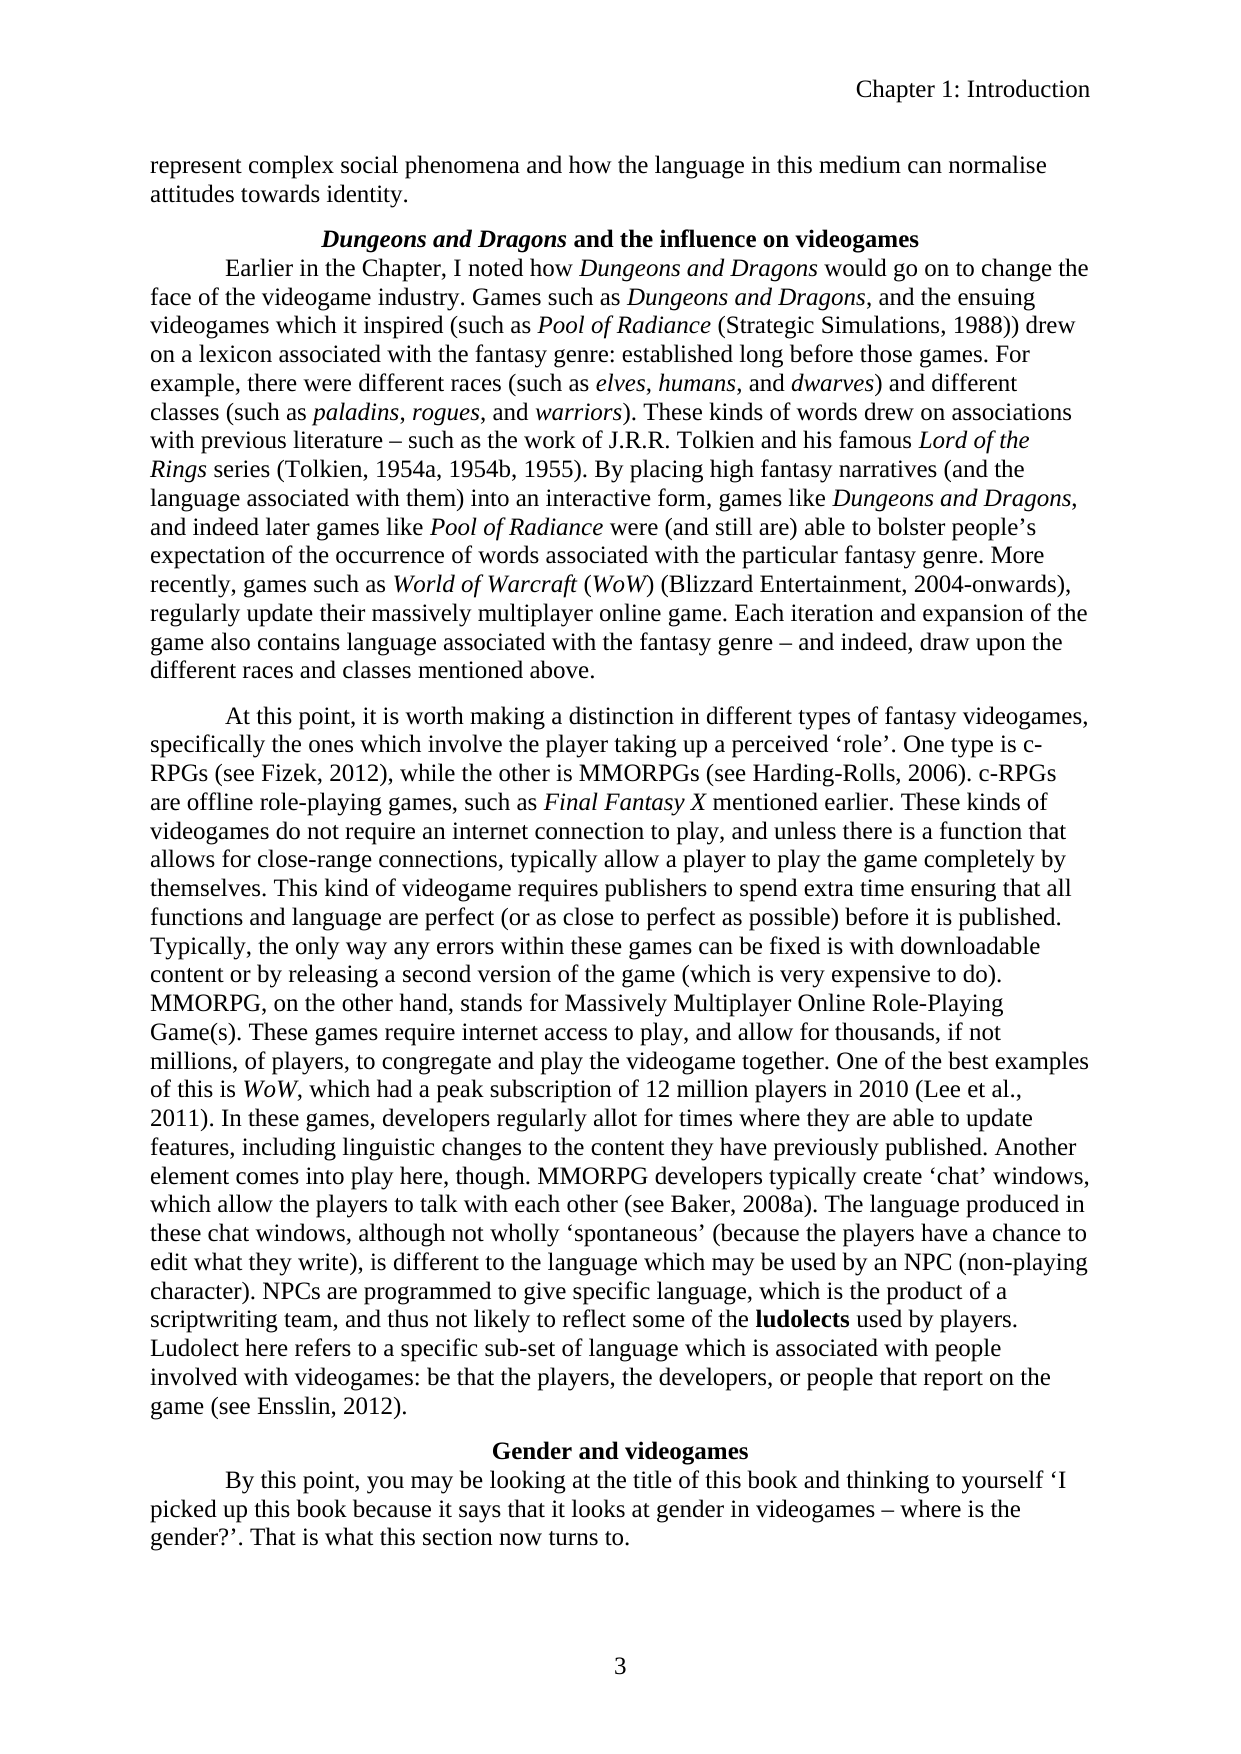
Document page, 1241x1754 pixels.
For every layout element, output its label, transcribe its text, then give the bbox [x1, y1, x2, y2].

text By this point, you may be looking at the title of this book and thinking to yourself ‘I picked up this book because it says that it looks at gender in videogames – where is the gender?’. That is what this section now turns to. [150, 1465, 1090, 1551]
text At this point, it is worth making a distinction in different types of fantasy videogames, specifically the ones which involve the player taking up a perceived ‘role’. One type is c-RPGs (see Fizek, 2012), while the other is MMORPGs (see Harding-Rolls, 2006). c-RPGs are offline role-playing games, such as Final Fantasy X mentioned earlier. These kinds of videogames do not require an internet connection to play, and unless there is a function that allows for close-range connections, typically allow a player to play the game completely by themselves. This kind of videogame requires publishers to spend extra time ensuring that all functions and language are perfect (or as close to perfect as possible) before it is published. Typically, the only way any errors within these games can be fixed is with downloadable content or by releasing a second version of the game (which is very expensive to do). MMORPG, on the other hand, stands for Massively Multiplayer Online Role-Playing Game(s). These games require internet access to play, and allow for thousands, if not millions, of players, to congregate and play the videogame together. One of the best examples of this is WoW, which had a peak subscription of 12 million players in 2010 (Lee et al., 2011). In these games, developers regularly allot for times where they are able to update features, including linguistic changes to the content they have previously published. Another element comes into play here, though. MMORPG developers typically create ‘chat’ windows, which allow the players to talk with each other (see Baker, 2008a). The language produced in these chat windows, although not wholly ‘spontaneous’ (because the players have a chance to edit what they write), is different to the language which may be used by an NPC (non-playing character). NPCs are programmed to give specific language, which is the product of a scriptwriting team, and thus not likely to reflect some of the ludolects used by players. Ludolect here refers to a specific sub-set of language which is associated with people involved with videogames: be that the players, the developers, or people that report on the game (see Ensslin, 2012). [150, 701, 1090, 1419]
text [150, 150, 1090, 207]
text Earlier in the Chapter, I noted how Dungeons and Dragons would go on to change the face of the videogame industry. Games such as Dungeons and Dragons, and the ensuing videogames which it inspired (such as Pool of Radiance (Strategic Simulations, 1988)) drew on a lexicon associated with the fantasy genre: established long before those games. For example, there were different races (such as elves, humans, and dwarves) and different classes (such as paladins, rogues, and warriors). These kinds of words drew on associations with previous literature – such as the work of J.R.R. Tolkien and his famous Lord of the Rings series (Tolkien, 1954a, 1954b, 1955). By placing high fantasy narratives (and the language associated with them) into an interactive form, games like Dungeons and Dragons, and indeed later games like Pool of Radiance were (and still are) able to bolster people’s expectation of the occurrence of words associated with the particular fantasy genre. More recently, games such as World of Warcraft (WoW) (Blizzard Entertainment, 2004-onwards), regularly update their massively multiplayer online game. Each iteration and expansion of the game also contains language associated with the fantasy genre – and indeed, draw upon the different races and classes mentioned above. [150, 253, 1090, 684]
subtitle Dungeons and Dragons and the influence on videogames [150, 224, 1090, 253]
subtitle Gender and videogames [150, 1436, 1090, 1465]
